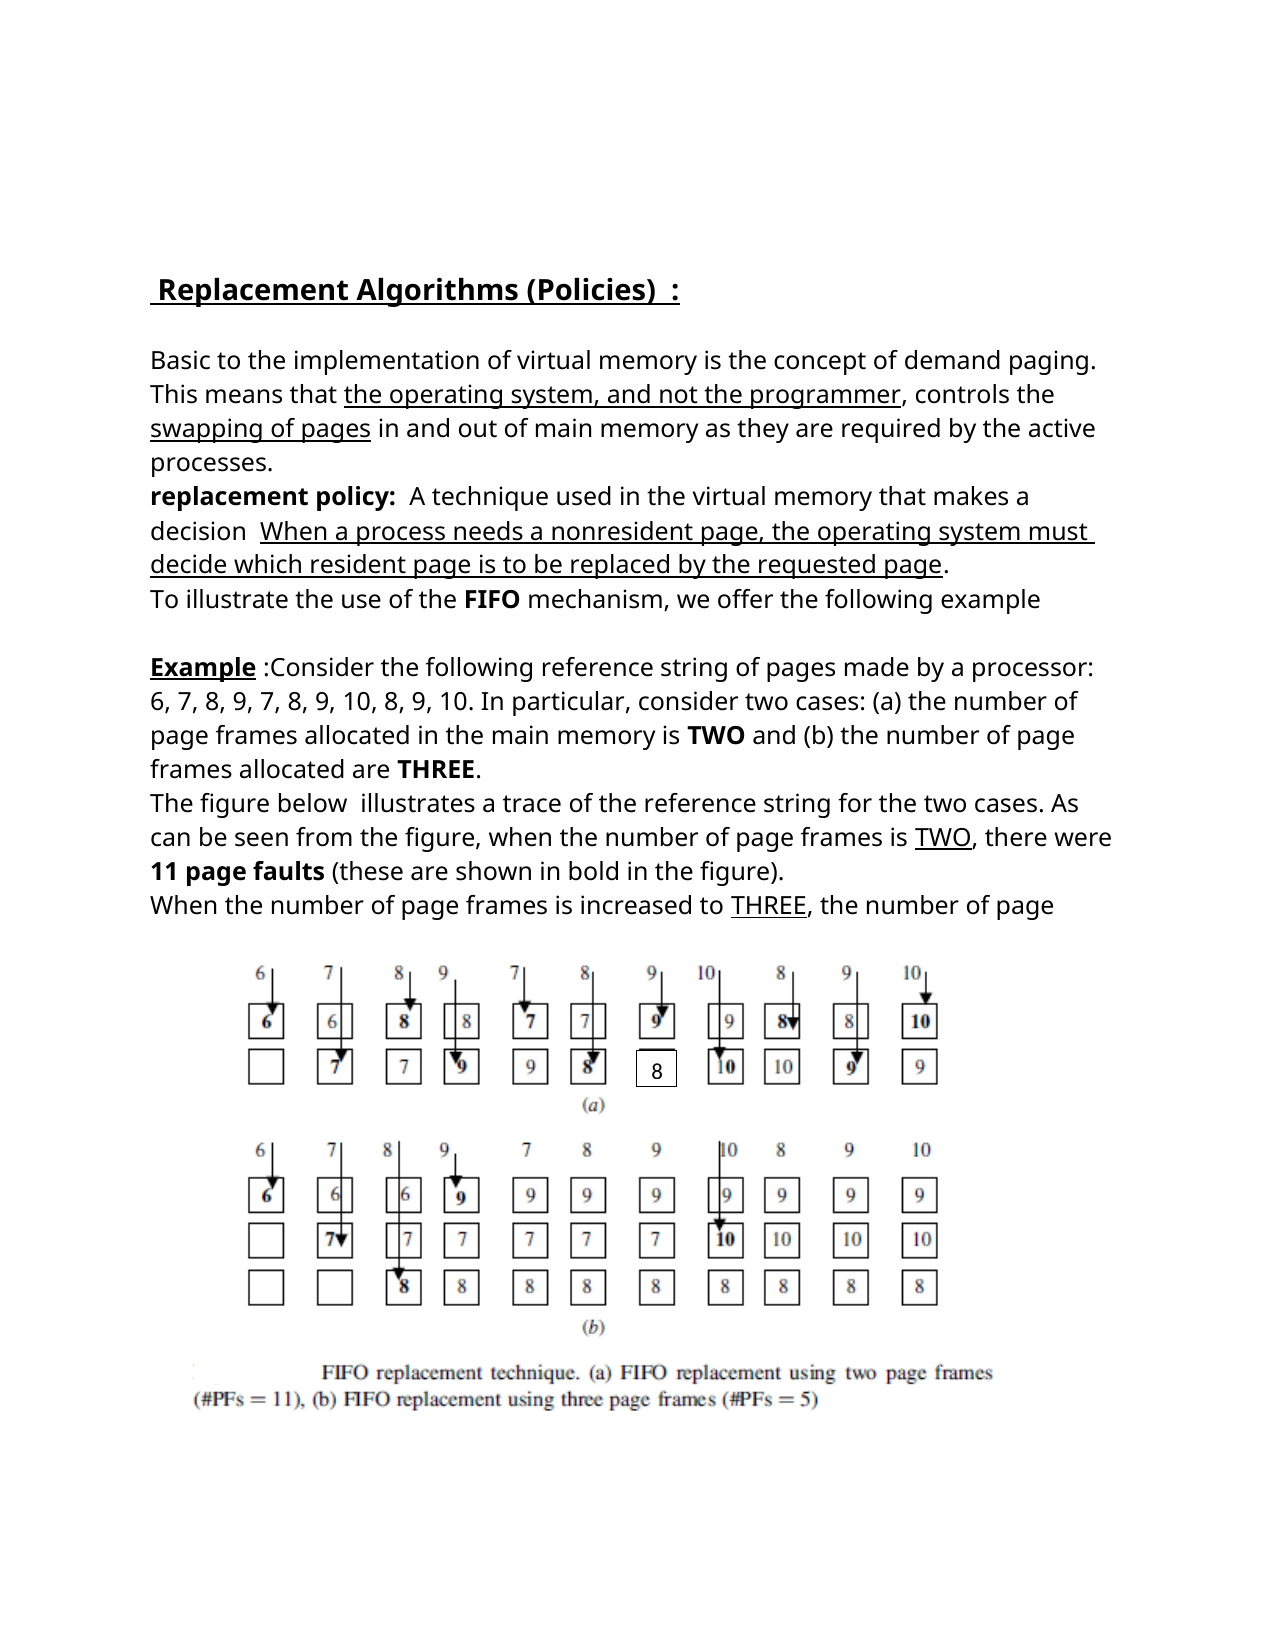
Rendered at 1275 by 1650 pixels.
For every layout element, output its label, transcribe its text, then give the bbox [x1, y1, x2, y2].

text Basic to the implementation of virtual memory is the concept of demand paging. This means that the operating system, and not the programmer, controls the swapping of pages in and out of main memory as they are required by the active processes. [150, 343, 1125, 479]
text replacement policy: A technique used in the virtual memory that makes a decision When a process needs a nonresident page, the operating system must decide which resident page is to be replaced by the requested page. [150, 479, 1125, 581]
picture [150, 947, 1038, 1425]
text To illustrate the use of the FIFO mechanism, we offer the following example [150, 581, 1125, 615]
text Example :Consider the following reference string of pages made by a processor: [150, 649, 1125, 683]
text The figure below illustrates a trace of the reference string for the two cases. As can be seen from the figure, when the number of page frames is TWO, there were 11 page faults (these are shown in bold in the figure). [150, 786, 1125, 888]
text Replacement Algorithms (Policies) : [150, 269, 1125, 309]
text 6, 7, 8, 9, 7, 8, 9, 10, 8, 9, 10. In particular, consider two cases: (a) the number of page frames allocated in the main memory is TWO and (b) the number of page frames allocated are THREE. [150, 683, 1125, 786]
text When the number of page frames is increased to THREE, the number of page [150, 888, 1125, 922]
